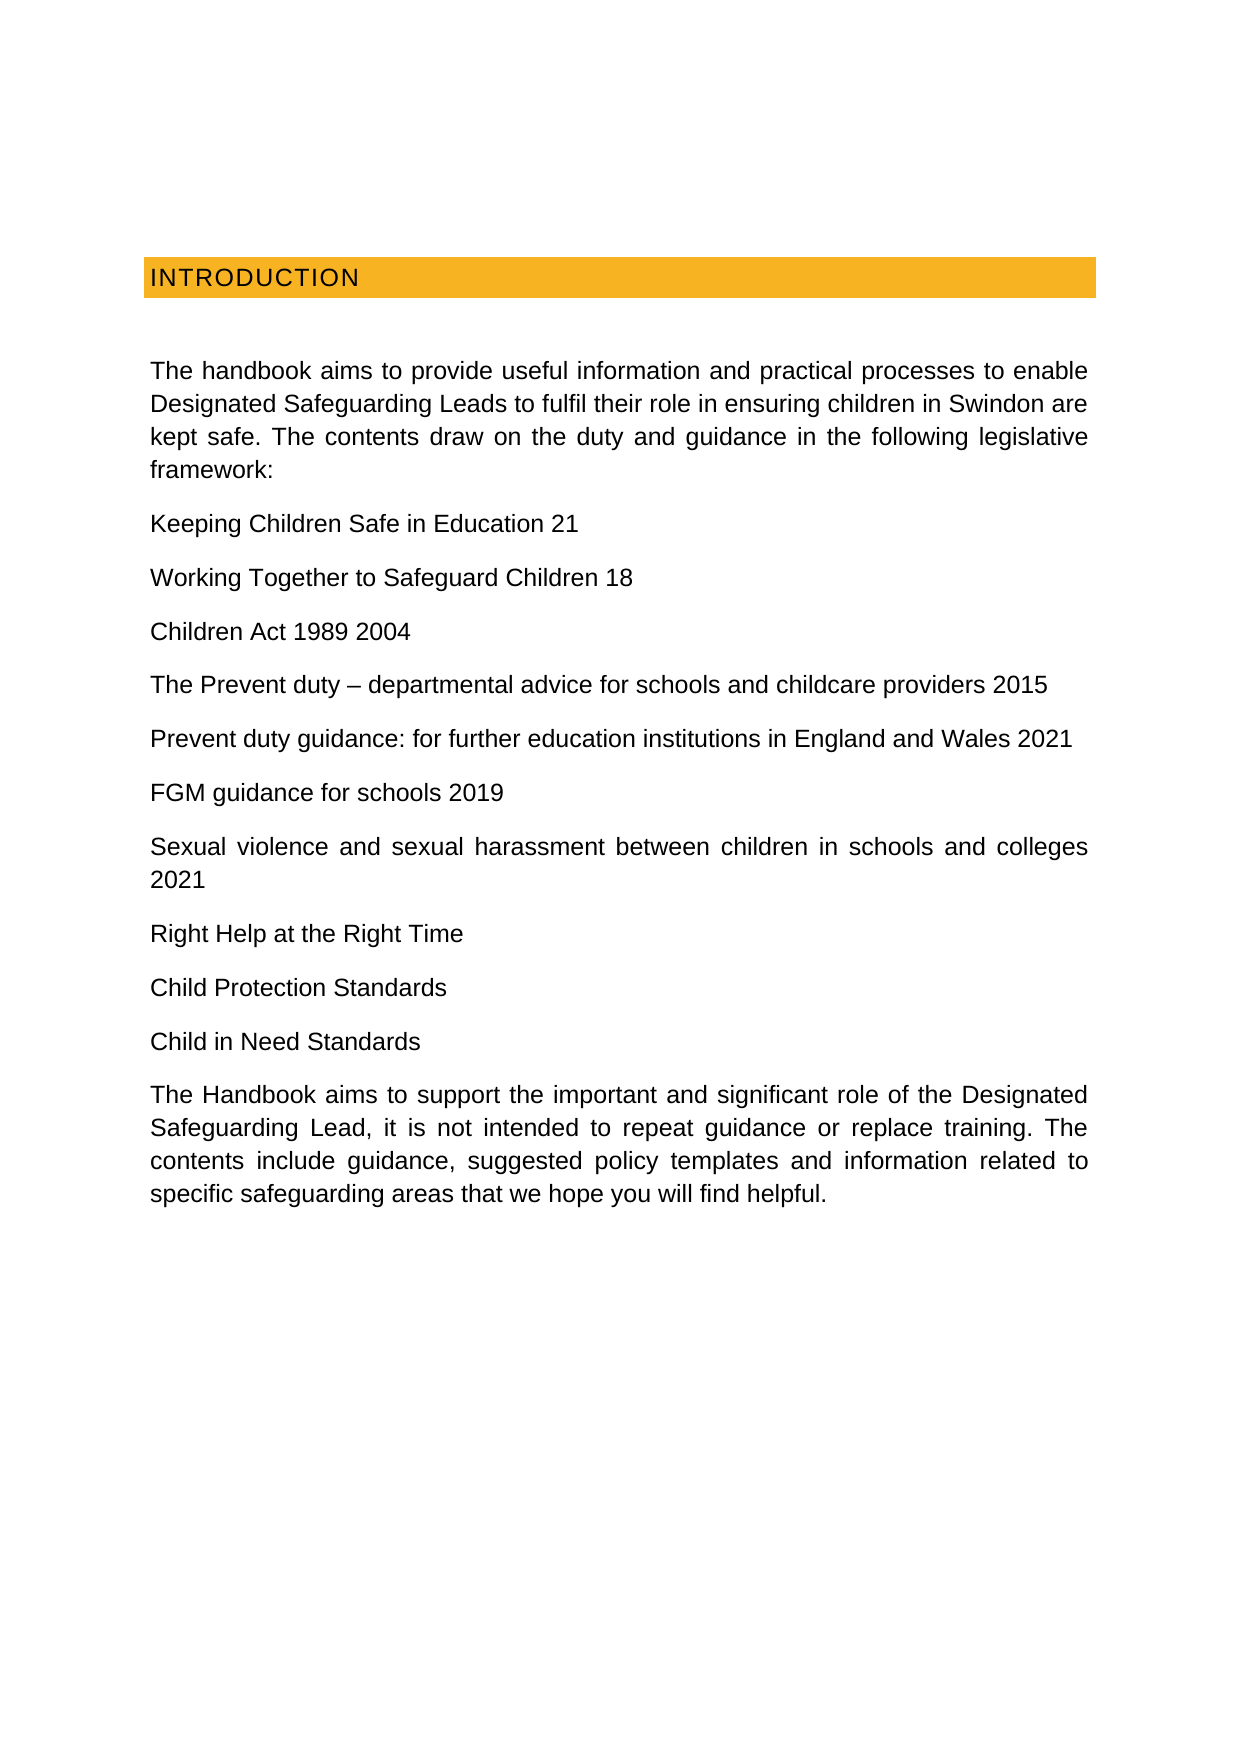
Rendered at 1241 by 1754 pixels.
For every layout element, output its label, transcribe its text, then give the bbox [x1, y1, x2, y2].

text Child in Need Standards [150, 1026, 1090, 1055]
text Sexual violence and sexual harassment between children in schools and colleges 2021 [150, 832, 1090, 894]
text The handbook aims to provide useful information and practical processes to enable Designated Safeguarding Leads to fulfil their role in ensuring children in Swindon are kept safe. The contents draw on the duty and guidance in the following legislative framework: [150, 356, 1090, 484]
text FGM guidance for schools 2019 [150, 778, 1090, 807]
text Prevent duty guidance: for further education institutions in England and Wales 2021 [150, 724, 1090, 753]
text Right Help at the Right Time [150, 919, 1090, 947]
subtitle Introduction [150, 263, 1090, 292]
text The Handbook aims to support the important and significant role of the Designated Safeguarding Lead, it is not intended to repeat guidance or replace training. The contents include guidance, suggested policy templates and information related to specific safeguarding areas that we hope you will find helpful. [150, 1080, 1090, 1208]
text Children Act 1989 2004 [150, 616, 1090, 645]
text Working Together to Safeguard Children 18 [150, 563, 1090, 591]
text The Prevent duty – departmental advice for schools and childcare providers 2015 [150, 670, 1090, 699]
text Keeping Children Safe in Education 21 [150, 509, 1090, 537]
text Child Protection Standards [150, 973, 1090, 1001]
